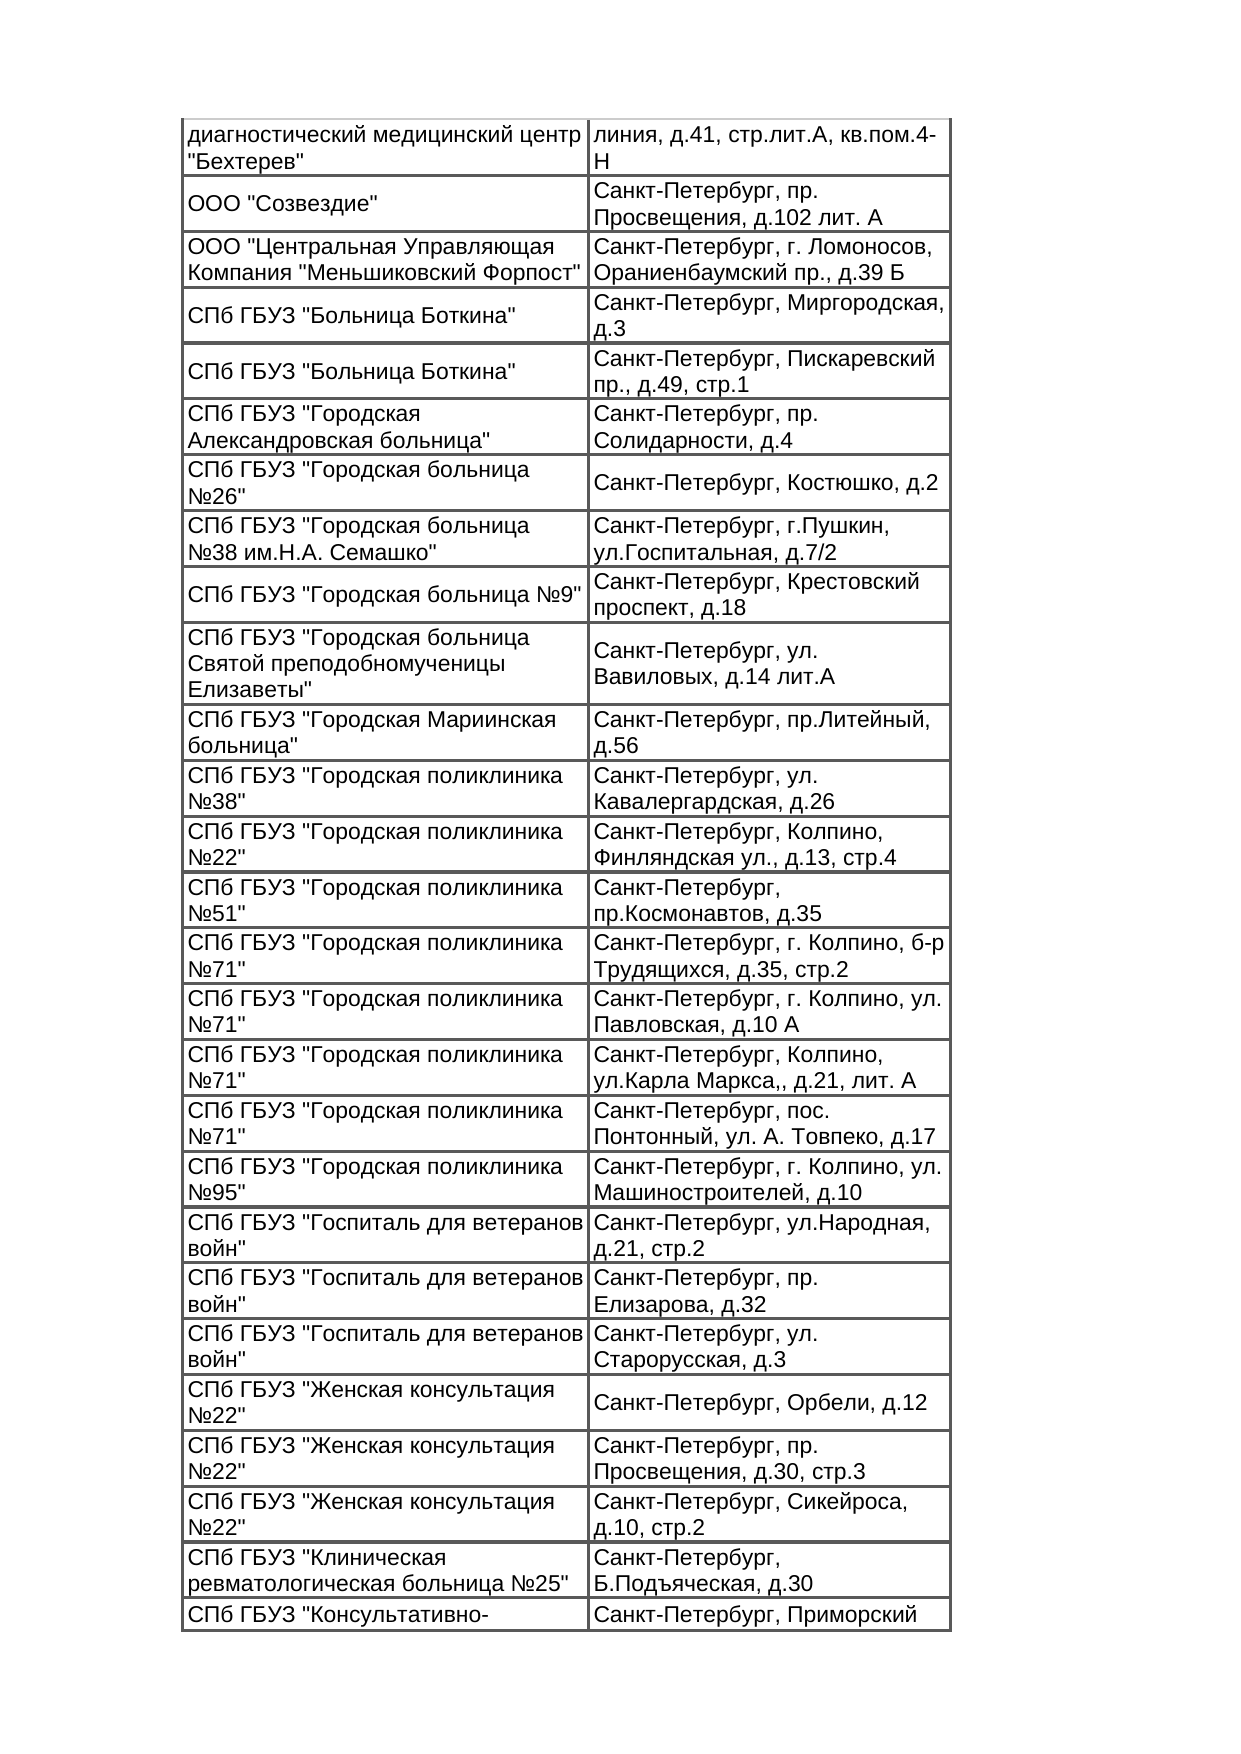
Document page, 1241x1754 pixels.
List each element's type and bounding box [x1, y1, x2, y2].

table_cell [177, 118, 181, 1632]
